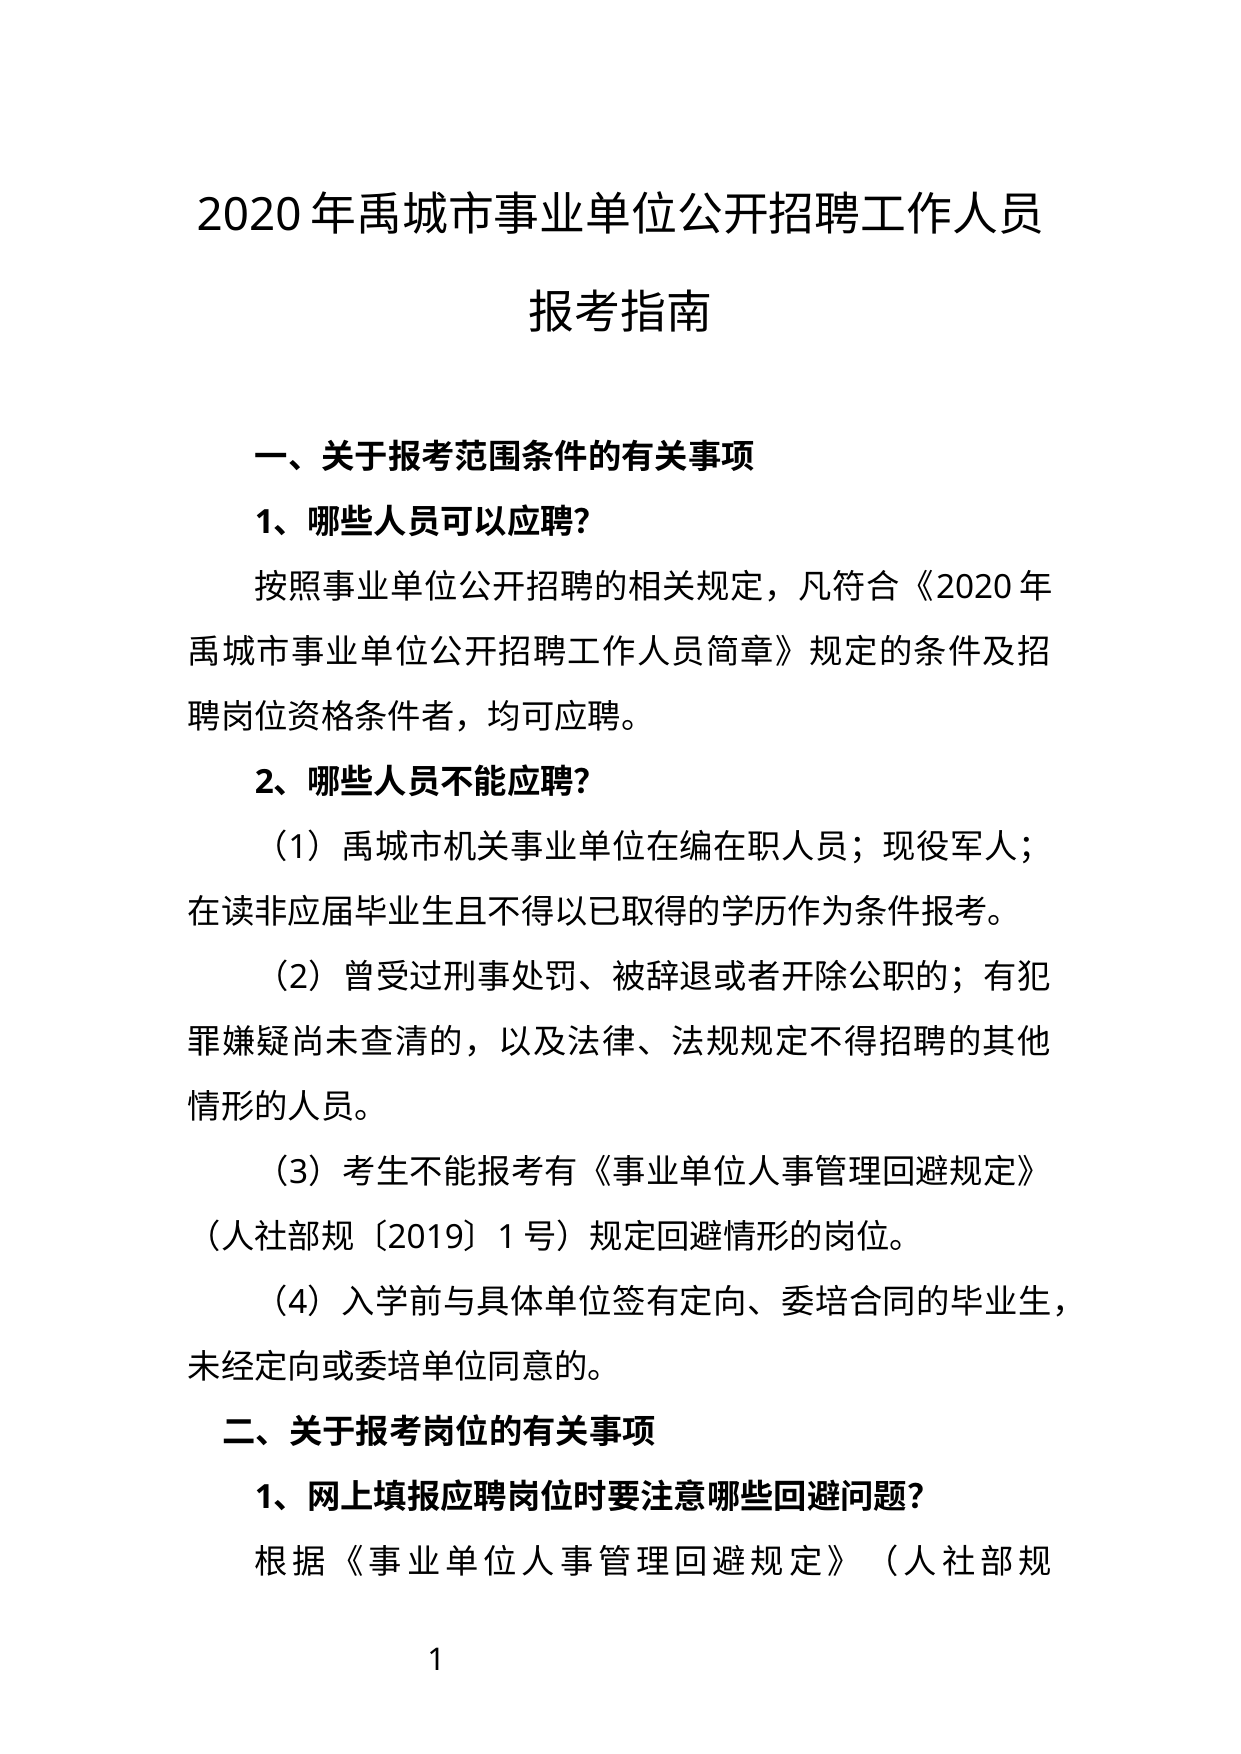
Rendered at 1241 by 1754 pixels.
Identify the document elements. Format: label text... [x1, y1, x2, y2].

text 2020年禹城市事业单位公开招聘工作人员报考指南 [187, 162, 1053, 357]
text 按照事业单位公开招聘的相关规定，凡符合《2020年禹城市事业单位公开招聘工作人员简章》规定的条件及招聘岗位资格条件者，均可应聘。 [187, 552, 1053, 747]
text 1、网上填报应聘岗位时要注意哪些回避问题？ [187, 1462, 1053, 1527]
text （4）入学前与具体单位签有定向、委培合同的毕业生，未经定向或委培单位同意的。 二、关于报考岗位的有关事项 [187, 1267, 1053, 1462]
text 2、哪些人员不能应聘？ [187, 747, 1053, 812]
text 一、关于报考范围条件的有关事项 [187, 422, 1053, 487]
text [187, 1527, 1053, 1592]
text （1）禹城市机关事业单位在编在职人员；现役军人；在读非应届毕业生且不得以已取得的学历作为条件报考。 （2）曾受过刑事处罚、被辞退或者开除公职的；有犯罪嫌疑尚未查清的，以及法律、法规规定不得招聘的其他情形的人员。 （3）考生不能报考有《事业单位人事管理回避规定》（人社部规〔2019〕1号）规定回避情形的岗位。 [187, 812, 1053, 1267]
text 1、哪些人员可以应聘？ [187, 487, 1053, 552]
